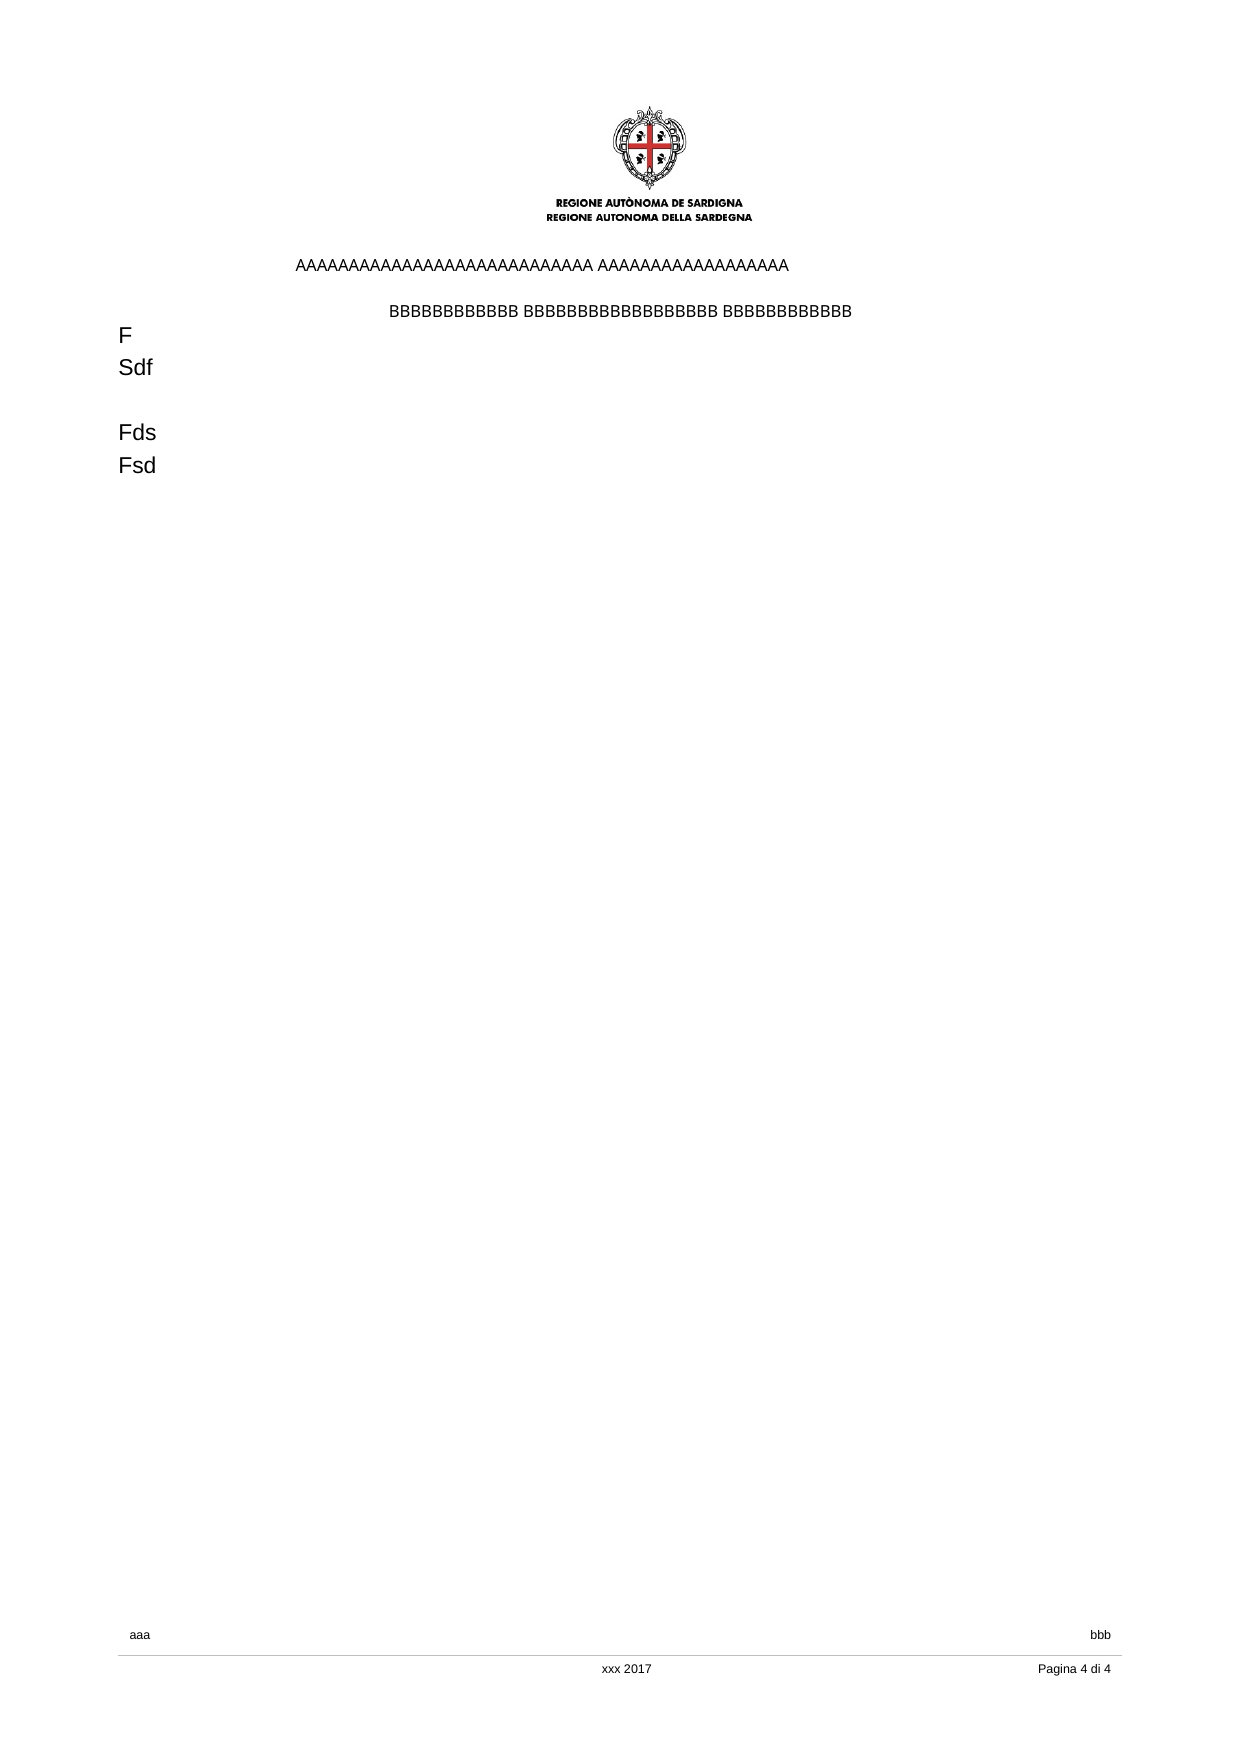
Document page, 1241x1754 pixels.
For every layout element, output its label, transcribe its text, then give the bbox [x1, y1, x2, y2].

picture [546, 106, 753, 221]
text Fsd [118, 452, 1122, 478]
text Fds [118, 419, 1122, 446]
text Sdf [118, 354, 1122, 381]
text F [118, 322, 1122, 348]
